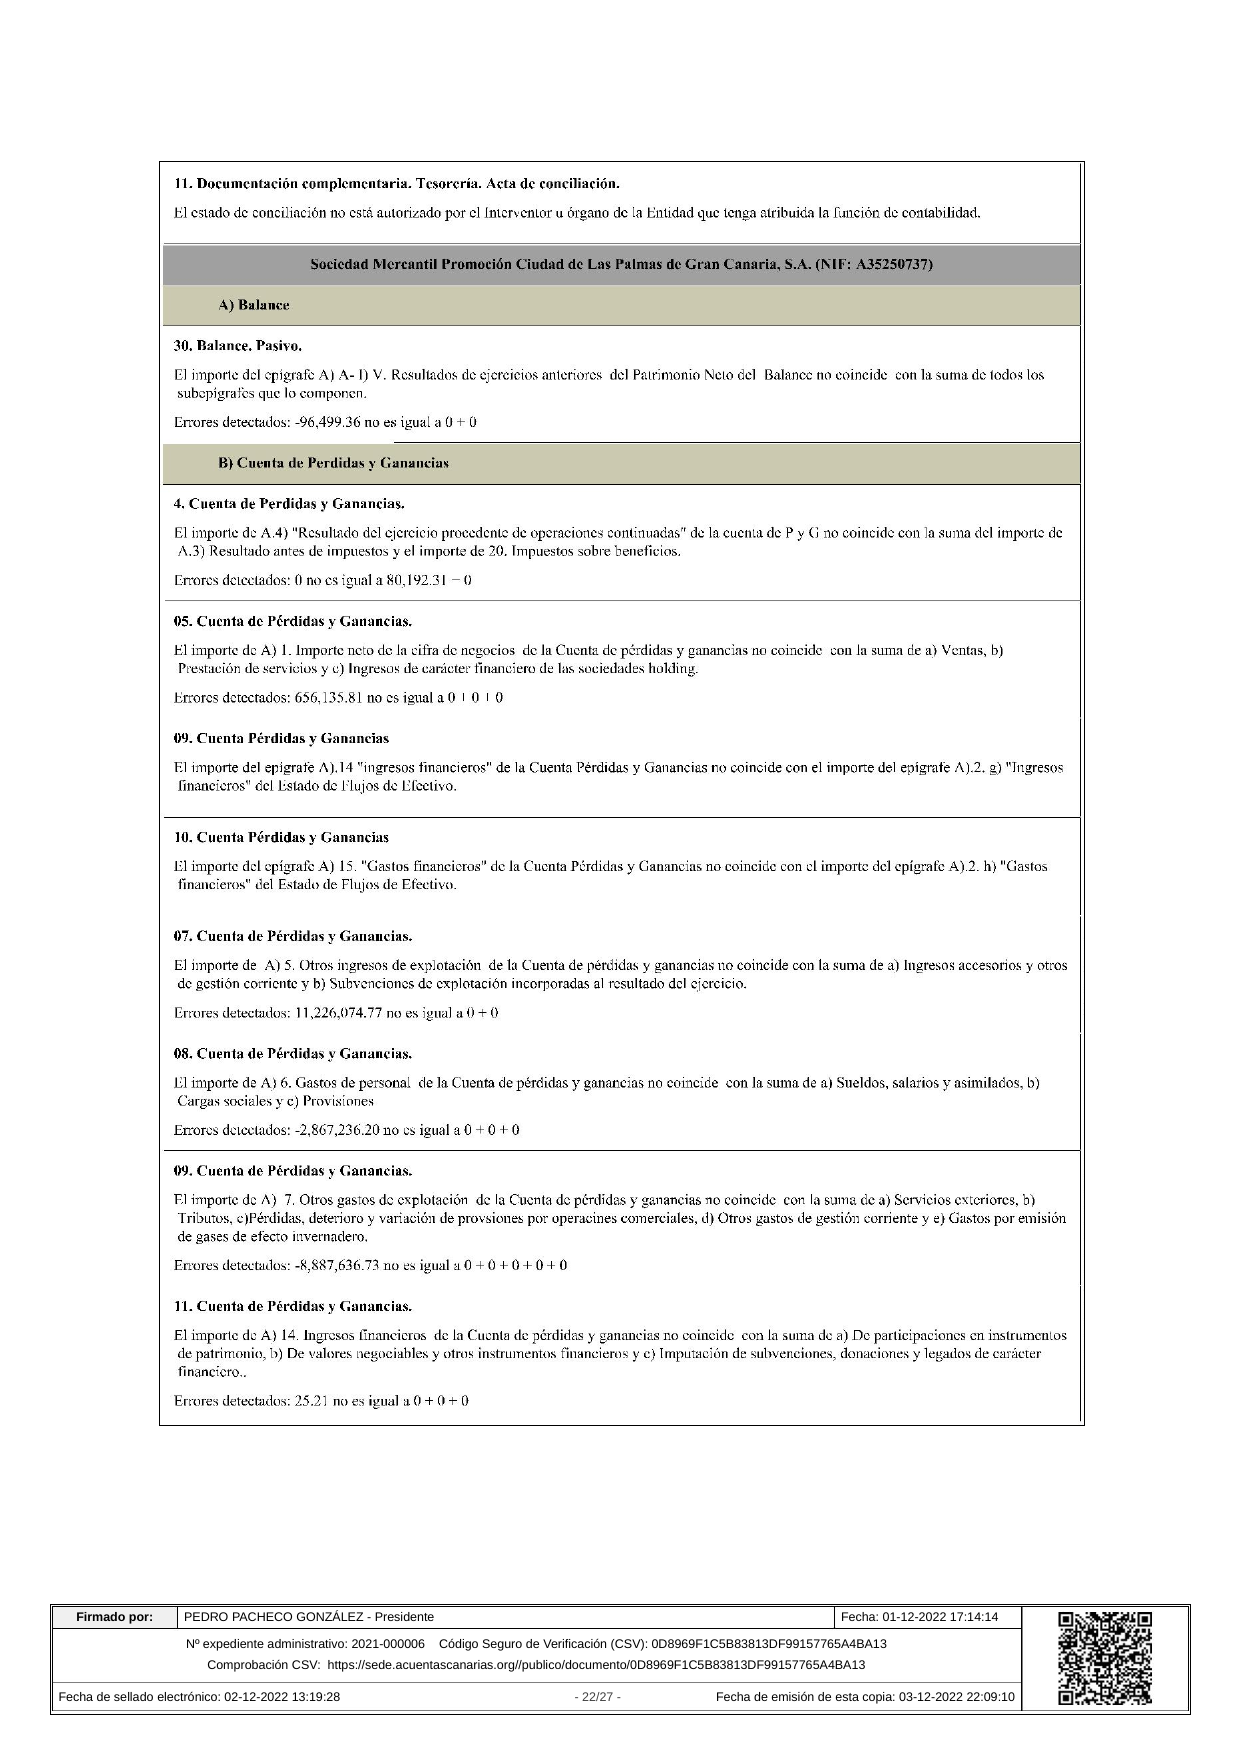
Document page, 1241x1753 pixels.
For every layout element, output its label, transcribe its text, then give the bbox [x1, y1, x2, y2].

text - 22/27 - [574, 1691, 640, 1705]
text Fecha de emisión de esta copia: 03-12-2022 22:09:10 [716, 1690, 1040, 1704]
text PEDRO PACHECO GONZÁLEZ - Presidente [184, 1610, 460, 1624]
text Firmado por: [76, 1610, 172, 1624]
text Fecha de sellado electrónico: 02-12-2022 13:19:28 [58, 1690, 365, 1704]
picture [51, 1605, 1190, 1714]
text Fecha: 01-12-2022 17:14:14 [841, 1610, 1022, 1624]
text Nº expediente administrativo: 2021-000006 Código Seguro de Verificación (CSV): 0D8969F1C5B83813DF99157765A4BA13 [186, 1638, 913, 1652]
picture [160, 162, 1084, 1425]
text Comprobación CSV: https://sede.acuentascanarias.org//publico/documento/0D8969F1C5B83813DF99157765A4BA13 [207, 1658, 913, 1672]
